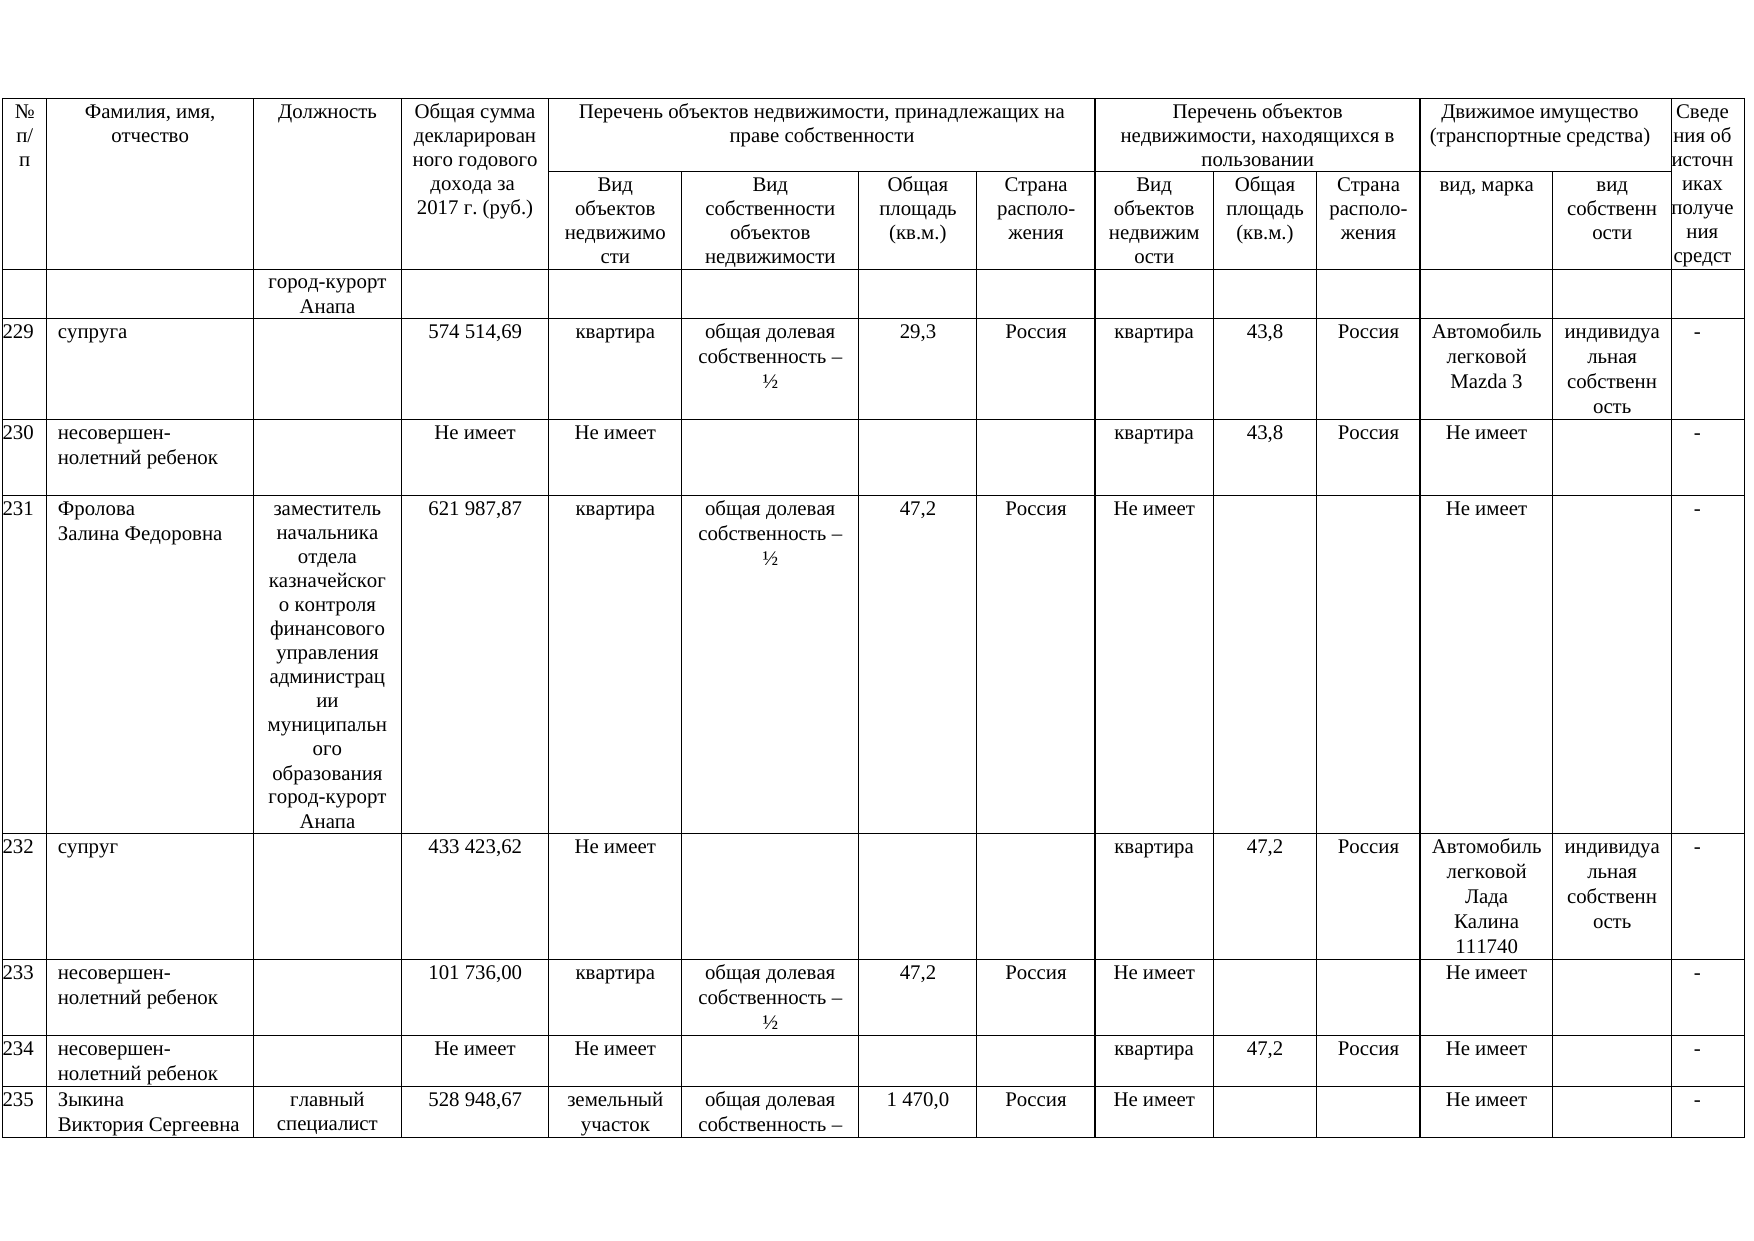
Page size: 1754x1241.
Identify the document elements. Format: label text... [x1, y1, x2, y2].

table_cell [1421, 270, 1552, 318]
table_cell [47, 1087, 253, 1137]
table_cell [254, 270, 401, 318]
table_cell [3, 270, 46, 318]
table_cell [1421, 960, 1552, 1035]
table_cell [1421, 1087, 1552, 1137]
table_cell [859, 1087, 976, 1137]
table_cell Общая площадь (кв.м.) [859, 172, 976, 268]
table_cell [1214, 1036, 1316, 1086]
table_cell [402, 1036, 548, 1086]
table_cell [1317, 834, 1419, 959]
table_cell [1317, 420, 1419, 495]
table_header № п/п [3, 99, 46, 268]
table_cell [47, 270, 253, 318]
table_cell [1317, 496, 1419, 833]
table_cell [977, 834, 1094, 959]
table_header Перечень объектов недвижимости, находящихся в пользовании [1096, 99, 1419, 171]
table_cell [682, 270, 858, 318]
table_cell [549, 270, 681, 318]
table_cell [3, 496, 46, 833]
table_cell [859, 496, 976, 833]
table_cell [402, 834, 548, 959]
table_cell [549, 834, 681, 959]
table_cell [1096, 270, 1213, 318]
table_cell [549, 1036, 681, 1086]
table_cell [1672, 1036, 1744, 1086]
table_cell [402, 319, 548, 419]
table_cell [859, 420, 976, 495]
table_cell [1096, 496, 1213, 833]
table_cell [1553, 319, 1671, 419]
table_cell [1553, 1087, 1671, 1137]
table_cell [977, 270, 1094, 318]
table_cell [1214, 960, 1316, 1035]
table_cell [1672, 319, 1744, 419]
table_cell Вид объектов недвижимости [549, 172, 681, 268]
table_header Должность [254, 99, 401, 268]
table_cell Вид объектов недвижимости [1096, 172, 1213, 268]
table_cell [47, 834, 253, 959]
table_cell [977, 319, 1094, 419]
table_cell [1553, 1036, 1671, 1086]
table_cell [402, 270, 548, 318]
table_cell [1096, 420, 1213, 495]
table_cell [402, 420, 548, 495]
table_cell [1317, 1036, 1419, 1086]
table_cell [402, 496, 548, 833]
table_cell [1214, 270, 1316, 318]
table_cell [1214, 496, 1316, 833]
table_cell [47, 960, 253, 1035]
table_header Движимое имущество (транспортные средства) [1421, 99, 1671, 171]
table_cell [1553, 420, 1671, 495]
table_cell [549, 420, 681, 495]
table_header Фамилия, имя, отчество [47, 99, 253, 268]
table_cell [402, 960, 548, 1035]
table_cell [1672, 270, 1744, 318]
table_header Перечень объектов недвижимости, принадлежащих на праве собственности [549, 99, 1094, 171]
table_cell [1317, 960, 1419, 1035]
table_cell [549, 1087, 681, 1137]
table_cell Страна располо-жения [1317, 172, 1419, 268]
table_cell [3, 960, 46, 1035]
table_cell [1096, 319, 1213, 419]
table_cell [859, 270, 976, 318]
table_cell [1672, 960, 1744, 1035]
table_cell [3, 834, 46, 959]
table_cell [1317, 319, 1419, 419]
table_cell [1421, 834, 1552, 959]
table_cell вид, марка [1421, 172, 1552, 268]
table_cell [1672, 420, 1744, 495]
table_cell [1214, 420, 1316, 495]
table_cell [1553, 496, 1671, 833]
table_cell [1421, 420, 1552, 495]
table_cell Общая площадь (кв.м.) [1214, 172, 1316, 268]
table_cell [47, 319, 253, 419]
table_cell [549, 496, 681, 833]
table_header Сведения об источниках получения средств, за счет которых совершена сделка (вид приобретенного имущества, источники) [1672, 99, 1744, 268]
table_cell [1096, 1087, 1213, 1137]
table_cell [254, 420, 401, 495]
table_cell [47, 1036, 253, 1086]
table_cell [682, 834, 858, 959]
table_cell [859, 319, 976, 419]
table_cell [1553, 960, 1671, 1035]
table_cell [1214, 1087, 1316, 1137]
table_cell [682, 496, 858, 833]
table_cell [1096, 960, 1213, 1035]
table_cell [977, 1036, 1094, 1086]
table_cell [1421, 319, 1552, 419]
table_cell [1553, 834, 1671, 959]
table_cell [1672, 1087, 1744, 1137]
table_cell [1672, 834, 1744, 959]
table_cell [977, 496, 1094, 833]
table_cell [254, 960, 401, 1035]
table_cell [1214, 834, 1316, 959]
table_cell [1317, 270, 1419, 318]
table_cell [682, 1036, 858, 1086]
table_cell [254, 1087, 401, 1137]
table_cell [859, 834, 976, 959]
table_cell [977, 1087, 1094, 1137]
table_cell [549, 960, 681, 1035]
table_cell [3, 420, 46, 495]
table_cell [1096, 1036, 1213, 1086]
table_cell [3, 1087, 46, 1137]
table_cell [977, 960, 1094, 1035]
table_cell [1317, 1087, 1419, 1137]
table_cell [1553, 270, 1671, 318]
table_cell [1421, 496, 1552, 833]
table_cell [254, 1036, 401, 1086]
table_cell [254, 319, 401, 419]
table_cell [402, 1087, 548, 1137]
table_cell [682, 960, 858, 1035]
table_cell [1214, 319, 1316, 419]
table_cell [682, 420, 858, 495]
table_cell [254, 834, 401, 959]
table_cell Страна располо-жения [977, 172, 1094, 268]
table_cell Вид собственности объектов недвижимости [682, 172, 858, 268]
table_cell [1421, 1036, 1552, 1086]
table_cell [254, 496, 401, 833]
table_header Общая сумма декларированного годового дохода за 2017 г. (руб.) [402, 99, 548, 268]
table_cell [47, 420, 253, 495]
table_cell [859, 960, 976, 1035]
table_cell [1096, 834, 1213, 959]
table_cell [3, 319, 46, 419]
table_cell вид собственности [1553, 172, 1671, 268]
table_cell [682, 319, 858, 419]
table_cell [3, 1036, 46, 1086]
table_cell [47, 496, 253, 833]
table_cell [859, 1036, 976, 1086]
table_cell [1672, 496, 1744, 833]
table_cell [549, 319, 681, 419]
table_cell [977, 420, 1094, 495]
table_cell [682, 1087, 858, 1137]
